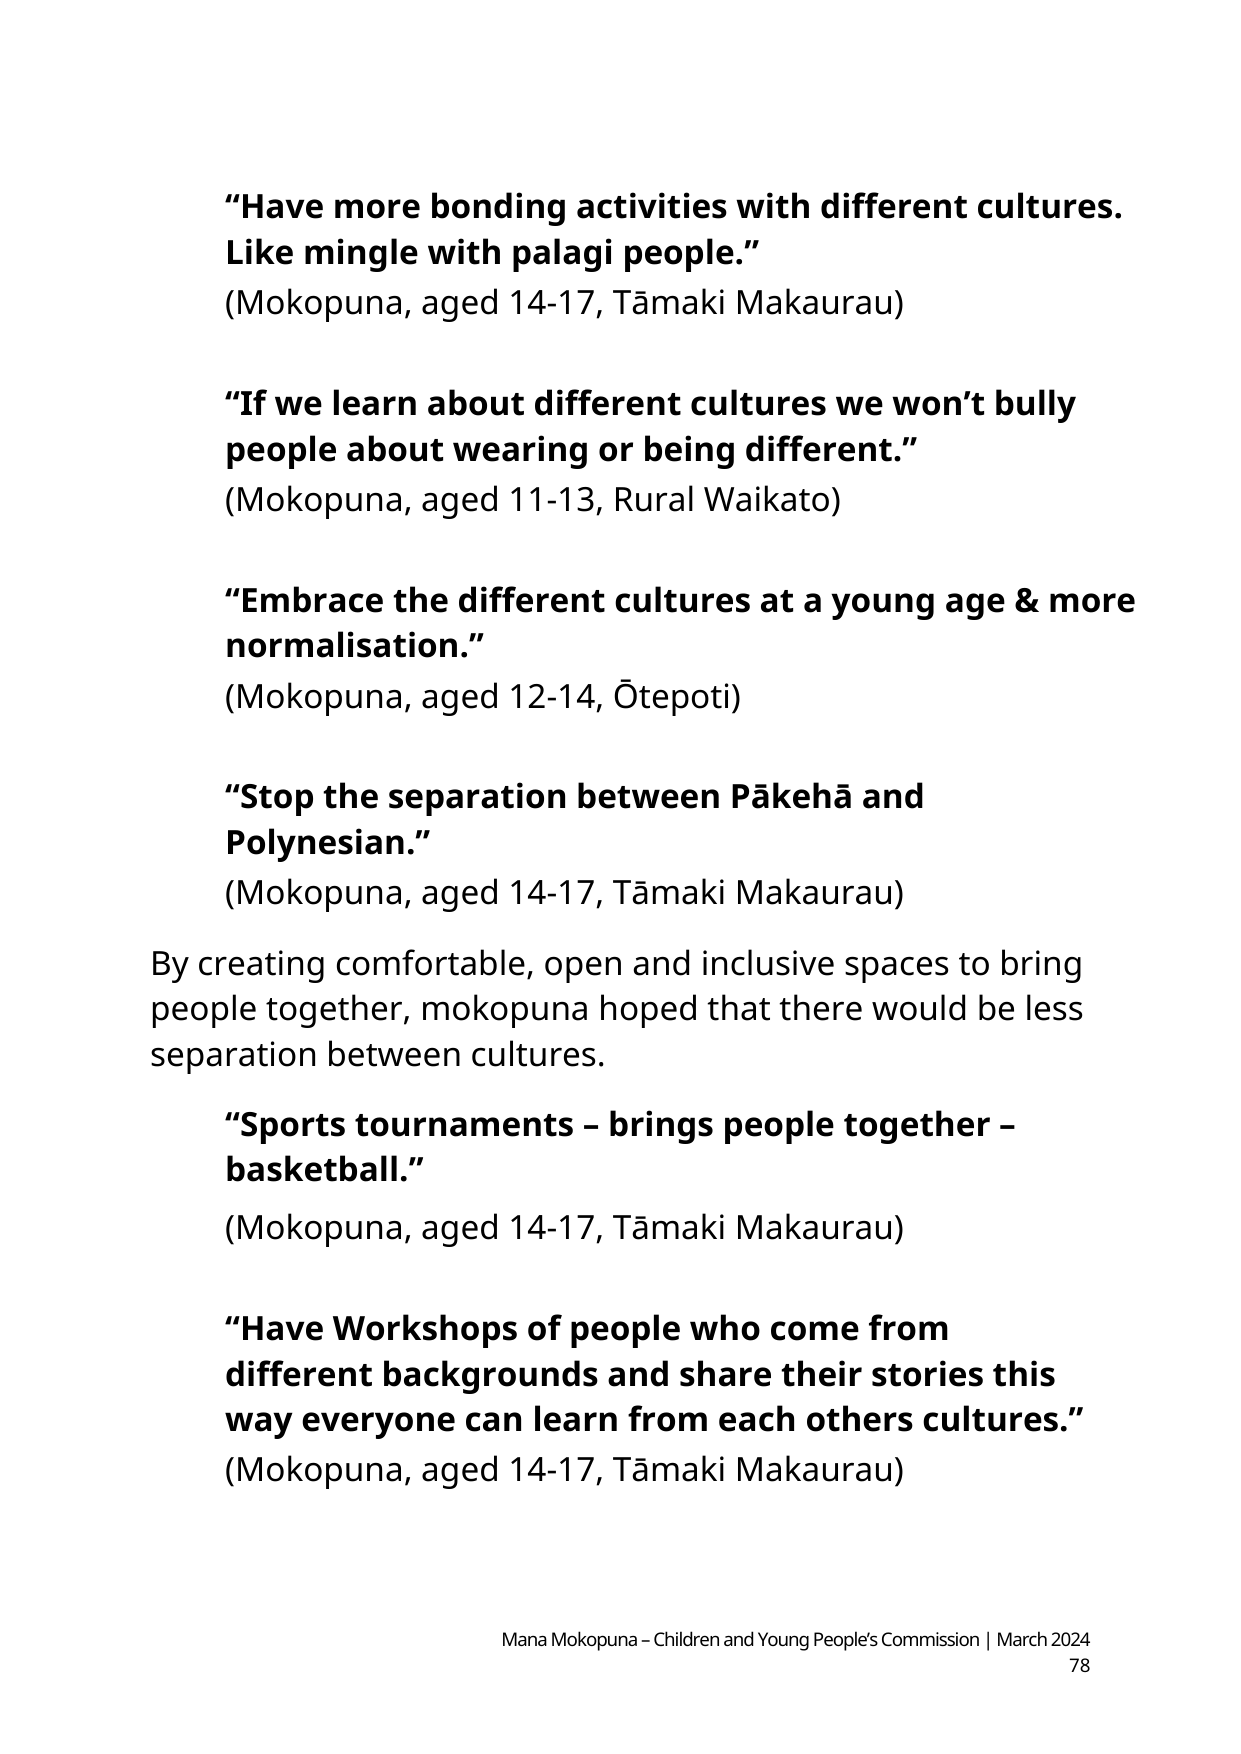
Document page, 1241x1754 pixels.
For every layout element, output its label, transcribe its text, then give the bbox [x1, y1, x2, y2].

text (Mokopuna, aged 14-17, Tāmaki Makaurau) [225, 279, 1139, 324]
text (Mokopuna, aged 14-17, Tāmaki Makaurau) [225, 1204, 1154, 1249]
text “Embrace the different cultures at a young age & more normalisation.” [225, 577, 1139, 667]
text “Stop the separation between Pākehā and Polynesian.” [225, 773, 1139, 864]
text (Mokopuna, aged 12-14, Ōtepoti) [225, 672, 1139, 718]
text “If we learn about different cultures we won’t bully people about wearing or being different.” [225, 380, 1139, 471]
text “Sports tournaments – brings people together – basketball.” [225, 1101, 1154, 1192]
text By creating comfortable, open and inclusive spaces to bring people together, mokopuna hoped that there would be less separation between cultures. [150, 939, 1090, 1076]
text (Mokopuna, aged 14-17, Tāmaki Makaurau) [225, 869, 1139, 914]
text (Mokopuna, aged 11-13, Rural Waikato) [225, 476, 1139, 521]
text “Have more bonding activities with different cultures. Like mingle with palagi people.” [225, 183, 1139, 274]
text “Have Workshops of people who come from different backgrounds and share their stories this way everyone can learn from each others cultures.” [225, 1305, 1090, 1441]
text (Mokopuna, aged 14-17, Tāmaki Makaurau) [225, 1446, 1090, 1492]
